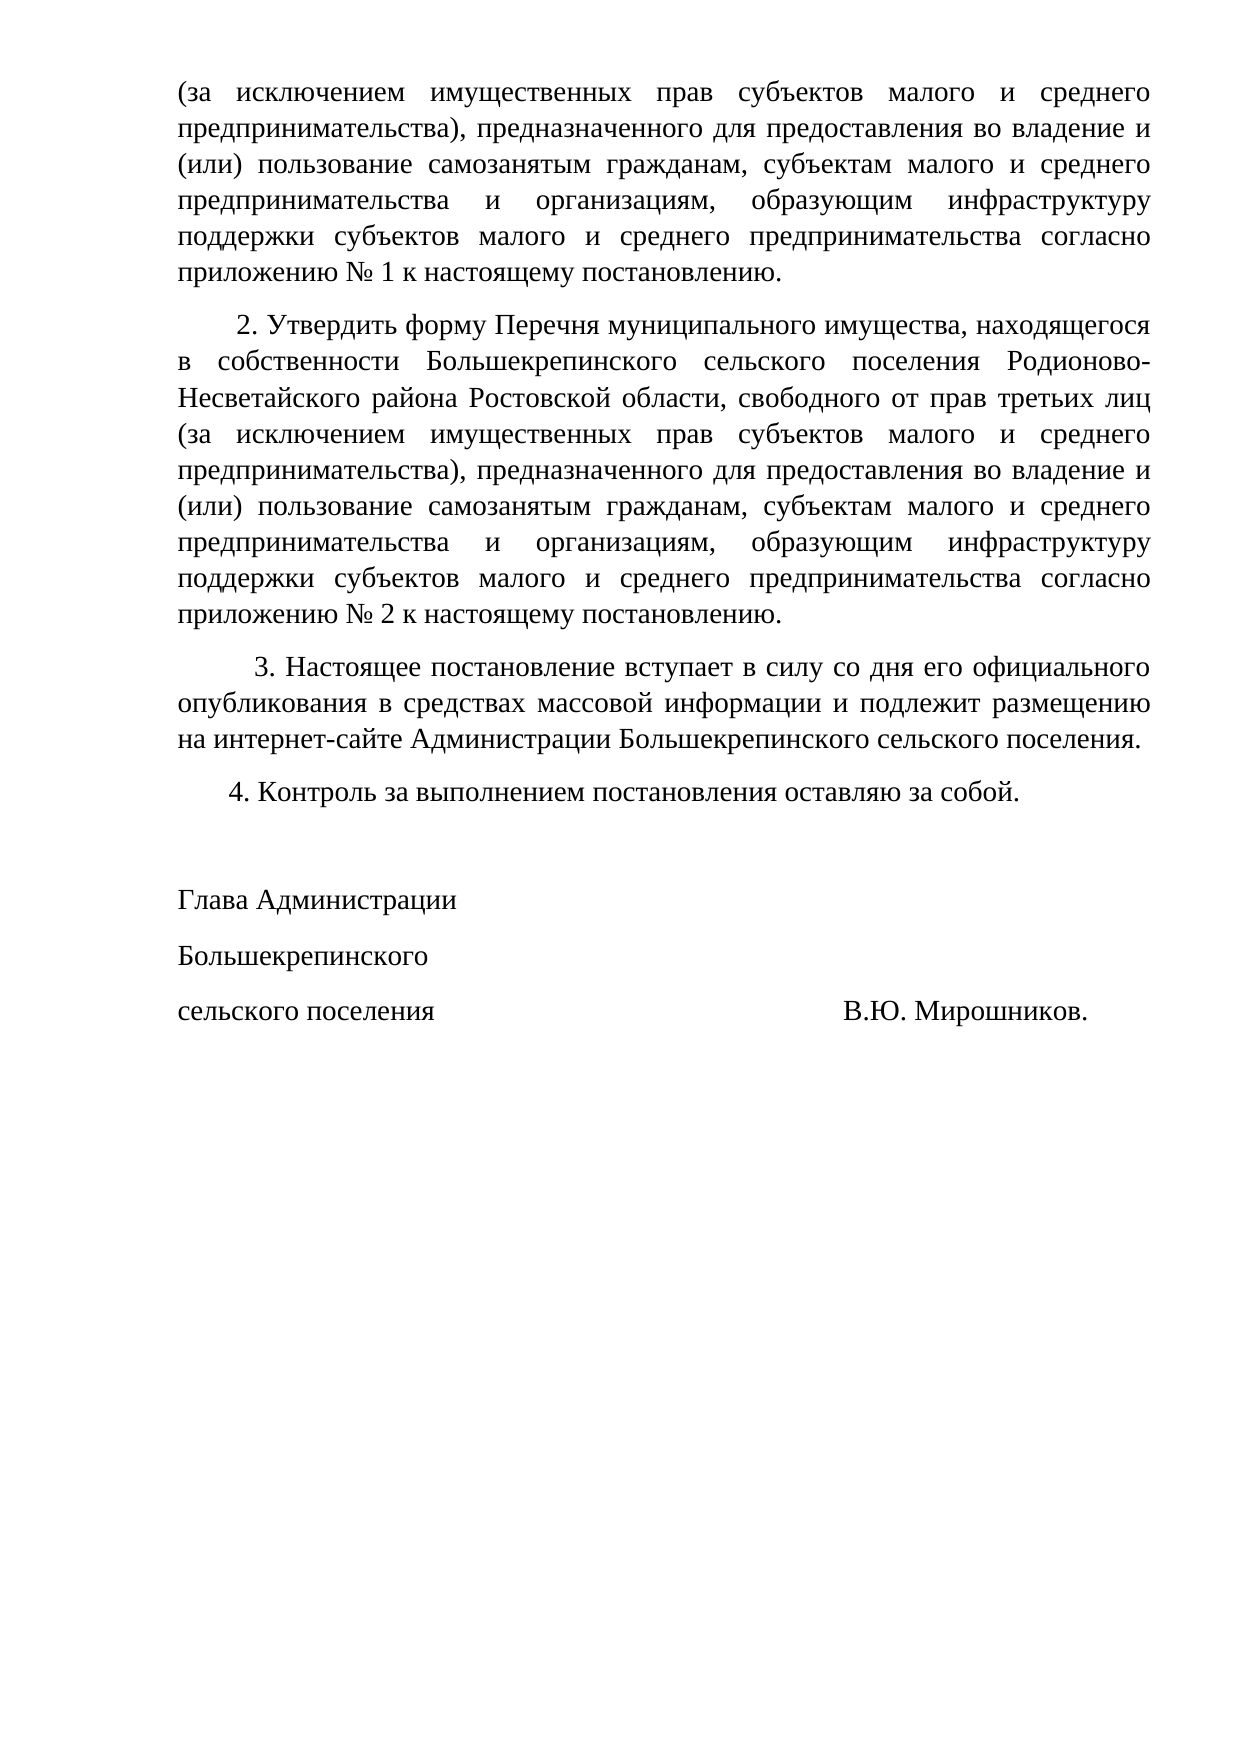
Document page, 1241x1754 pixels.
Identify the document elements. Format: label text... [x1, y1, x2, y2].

text Большекрепинского [177, 938, 1152, 971]
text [177, 74, 1152, 288]
text 3. Настоящее постановление вступает в силу со дня его официального опубликования в средствах массовой информации и подлежит размещению на интернет-сайте Администрации Большекрепинского сельского поселения. [177, 649, 1152, 755]
text Глава Администрации [177, 882, 1152, 916]
text 2. Утвердить форму Перечня муниципального имущества, находящегося в собственности Большекрепинского сельского поселения Родионово-Несветайского района Ростовской области, свободного от прав третьих лиц (за исключением имущественных прав субъектов малого и среднего предпринимательства), предназначенного для предоставления во владение и (или) пользование самозанятым гражданам, субъектам малого и среднего предпринимательства и организациям, образующим инфраструктуру поддержки субъектов малого и среднего предпринимательства согласно приложению № 2 к настоящему постановлению. [177, 307, 1152, 630]
text 4. Контроль за выполнением постановления оставляю за собой. [177, 774, 1152, 808]
text сельского поселения В.Ю. Мирошников. [177, 993, 1152, 1026]
